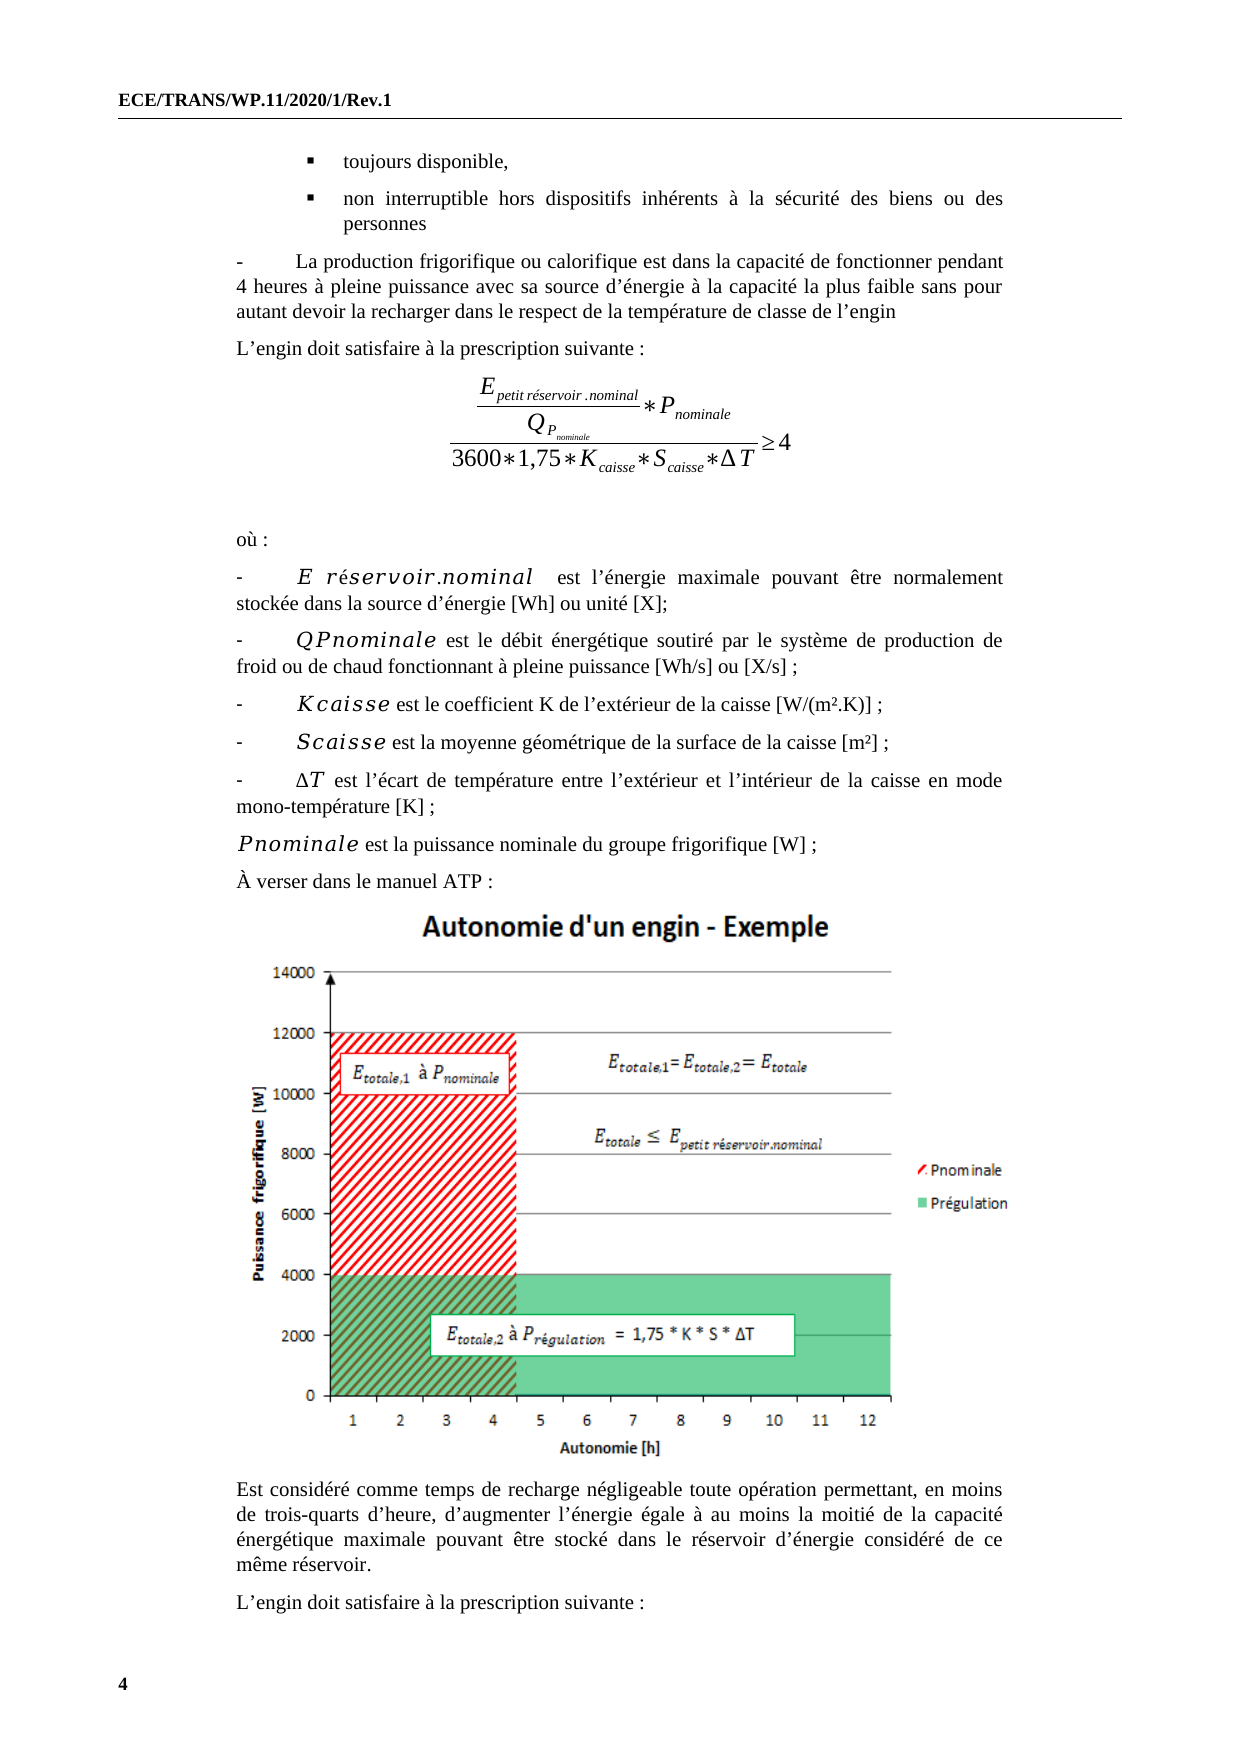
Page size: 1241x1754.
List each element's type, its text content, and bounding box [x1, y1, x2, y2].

list 𝑆𝑐𝑎𝑖𝑠𝑠𝑒 est la moyenne géométrique de la surface de la caisse [m²] ; [236, 729, 1004, 754]
text L’engin doit satisfaire à la prescription suivante : [236, 335, 1004, 360]
list non interruptible hors dispositifs inhérents à la sécurité des biens ou des personnes [306, 185, 1004, 235]
list 𝐾𝑐𝑎𝑖𝑠𝑠𝑒 est le coefficient K de l’extérieur de la caisse [W/(m².K)] ; [236, 690, 1004, 716]
text - La production frigorifique ou calorifique est dans la capacité de fonctionner pendant 4 heures à pleine puissance avec sa source d’énergie à la capacité la plus faible sans pour autant devoir la recharger dans le respect de la température de classe de l’engin [236, 248, 1004, 323]
list 𝑄𝑃𝑛𝑜𝑚𝑖𝑛𝑎𝑙𝑒 est le débit énergétique soutiré par le système de production de froid ou de chaud fonctionnant à pleine puissance [Wh/s] ou [X/s] ; [236, 627, 1004, 678]
list toujours disponible, [306, 148, 1004, 173]
list 𝐸 𝑟é𝑠𝑒𝑟𝑣𝑜𝑖𝑟.𝑛𝑜𝑚𝑖𝑛𝑎𝑙 est l’énergie maximale pouvant être normalement stockée dans la source d’énergie [Wh] ou unité [X]; [236, 564, 1004, 614]
text 𝑃𝑛𝑜𝑚𝑖𝑛𝑎𝑙𝑒 est la puissance nominale du groupe frigorifique [W] ; [236, 830, 1004, 856]
text où : [236, 526, 1004, 551]
text Est considéré comme temps de recharge négligeable toute opération permettant, en moins de trois-quarts d’heure, d’augmenter l’énergie égale à au moins la moitié de la capacité énergétique maximale pouvant être stocké dans le réservoir d’énergie considéré de ce même réservoir. [236, 1476, 1004, 1576]
list Δ𝑇 est l’écart de température entre l’extérieur et l’intérieur de la caisse en mode mono-température [K] ; [236, 767, 1004, 818]
text L’engin doit satisfaire à la prescription suivante : [236, 1589, 1004, 1614]
text À verser dans le manuel ATP : [236, 868, 1004, 893]
